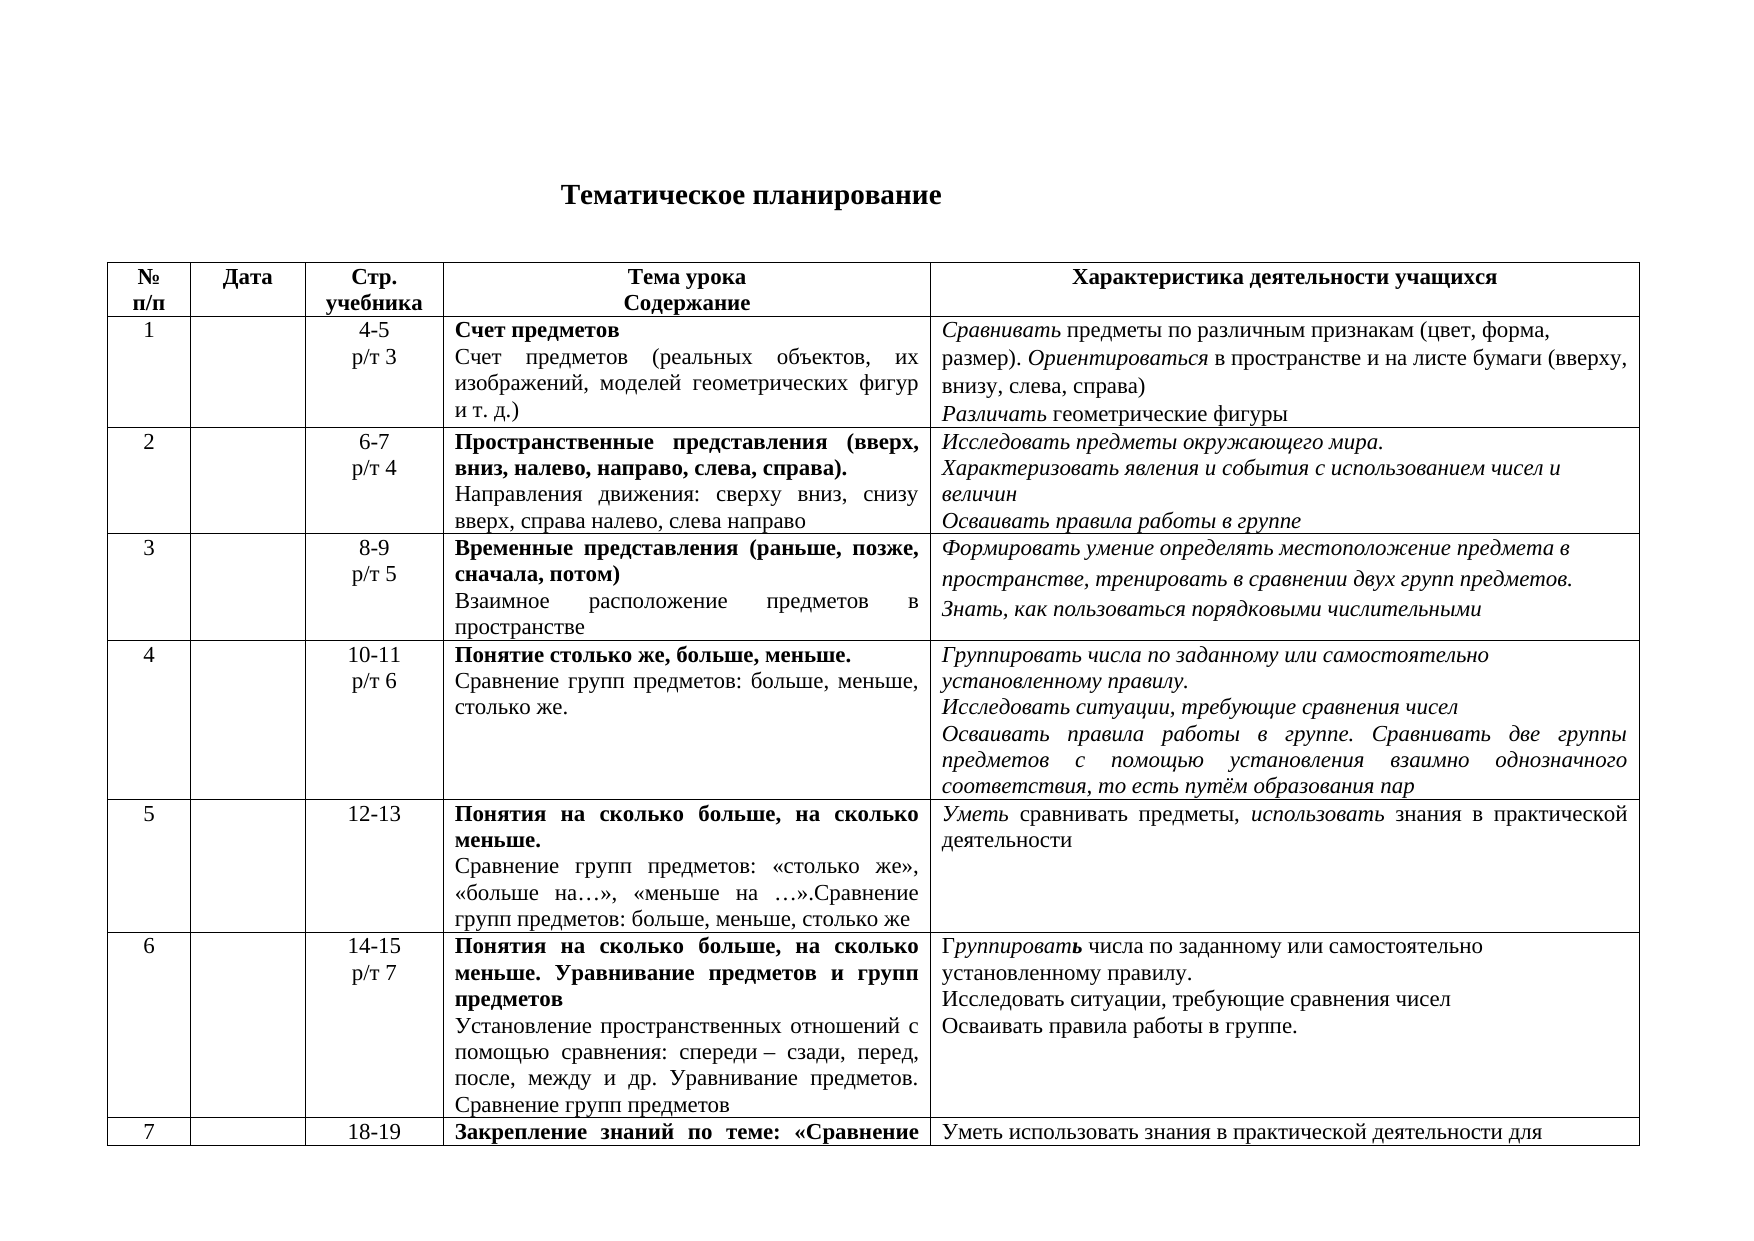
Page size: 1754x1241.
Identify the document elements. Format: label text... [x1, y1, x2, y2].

text Тематическое планирование [487, 177, 1636, 211]
table_cell Исследовать предметы окружающего мира. Характеризовать явления и события с использованием чисел и величин Осваивать правила работы в группе [931, 428, 1639, 533]
table_cell 18-19 р/т 8 [306, 1118, 443, 1144]
table_cell [191, 428, 305, 533]
table_cell 2 [108, 428, 190, 533]
table_cell Уметь сравнивать предметы, использовать знания в практической деятельности [931, 800, 1639, 932]
table_header Стр. учебника [306, 263, 443, 316]
table_cell Понятие столько же, больше, меньше. Сравнение групп предметов: больше, меньше, столько же. [444, 641, 930, 799]
table_cell [191, 933, 305, 1117]
table_cell Сравнивать предметы по различным признакам (цвет, форма, размер). Ориентироваться в пространстве и на листе бумаги (вверху, внизу, слева, справа) Различать геометрические фигуры [931, 317, 1639, 427]
table_cell Счет предметов Счет предметов (реальных объектов, их изображений, моделей геометрических фигур и т. д.) [444, 317, 930, 427]
table_header Дата [191, 263, 305, 316]
table_cell Пространственные представления (вверх, вниз, налево, направо, слева, справа). Направления движения: сверху вниз, снизу вверх, справа налево, слева направо [444, 428, 930, 533]
table_header Тема урока Содержание [444, 263, 930, 316]
table_cell Группировать числа по заданному или самостоятельно установленному правилу. Исследовать ситуации, требующие сравнения чисел Осваивать правила работы в группе. Сравнивать две группы предметов с помощью установления взаимно однозначного соответствия, то есть путём образования пар [931, 641, 1639, 799]
table_header Характеристика деятельности учащихся [931, 263, 1639, 316]
table_cell Понятия на сколько больше, на сколько меньше. Уравнивание предметов и групп предметов Установление пространственных отношений с помощью сравнения: спереди – сзади, перед, после, между и др. Уравнивание предметов. Сравнение групп предметов [444, 933, 930, 1117]
table_cell 1 [108, 317, 190, 427]
table_cell 6-7 р/т 4 [306, 428, 443, 533]
table_cell [191, 317, 305, 427]
table_cell 4 [108, 641, 190, 799]
table_cell 10-11 р/т 6 [306, 641, 443, 799]
table_cell 14-15 р/т 7 [306, 933, 443, 1117]
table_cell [931, 1118, 1639, 1144]
table_cell [191, 534, 305, 639]
table_cell Понятия на сколько больше, на сколько меньше. Сравнение групп предметов: «столько же», «больше на…», «меньше на …».Сравнение групп предметов: больше, меньше, столько же [444, 800, 930, 932]
table_cell 5 [108, 800, 190, 932]
table_cell 12-13 [306, 800, 443, 932]
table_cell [444, 1118, 930, 1144]
table_cell 7 [108, 1118, 190, 1144]
table_cell 3 [108, 534, 190, 639]
table_cell [191, 641, 305, 799]
table_cell Формировать умение определять местоположение предмета в пространстве, тренировать в сравнении двух групп предметов. Знать, как пользоваться порядковыми числительными [931, 534, 1639, 639]
table_cell 8-9 р/т 5 [306, 534, 443, 639]
table_header № п/п [108, 263, 190, 316]
table_cell 4-5 р/т 3 [306, 317, 443, 427]
table_cell 6 [108, 933, 190, 1117]
table_cell Временные представления (раньше, позже, сначала, потом) Взаимное расположение предметов в пространстве [444, 534, 930, 639]
table_cell [191, 1118, 305, 1144]
table_cell Группировать числа по заданному или самостоятельно установленному правилу. Исследовать ситуации, требующие сравнения чисел Осваивать правила работы в группе. [931, 933, 1639, 1117]
table_cell [191, 800, 305, 932]
